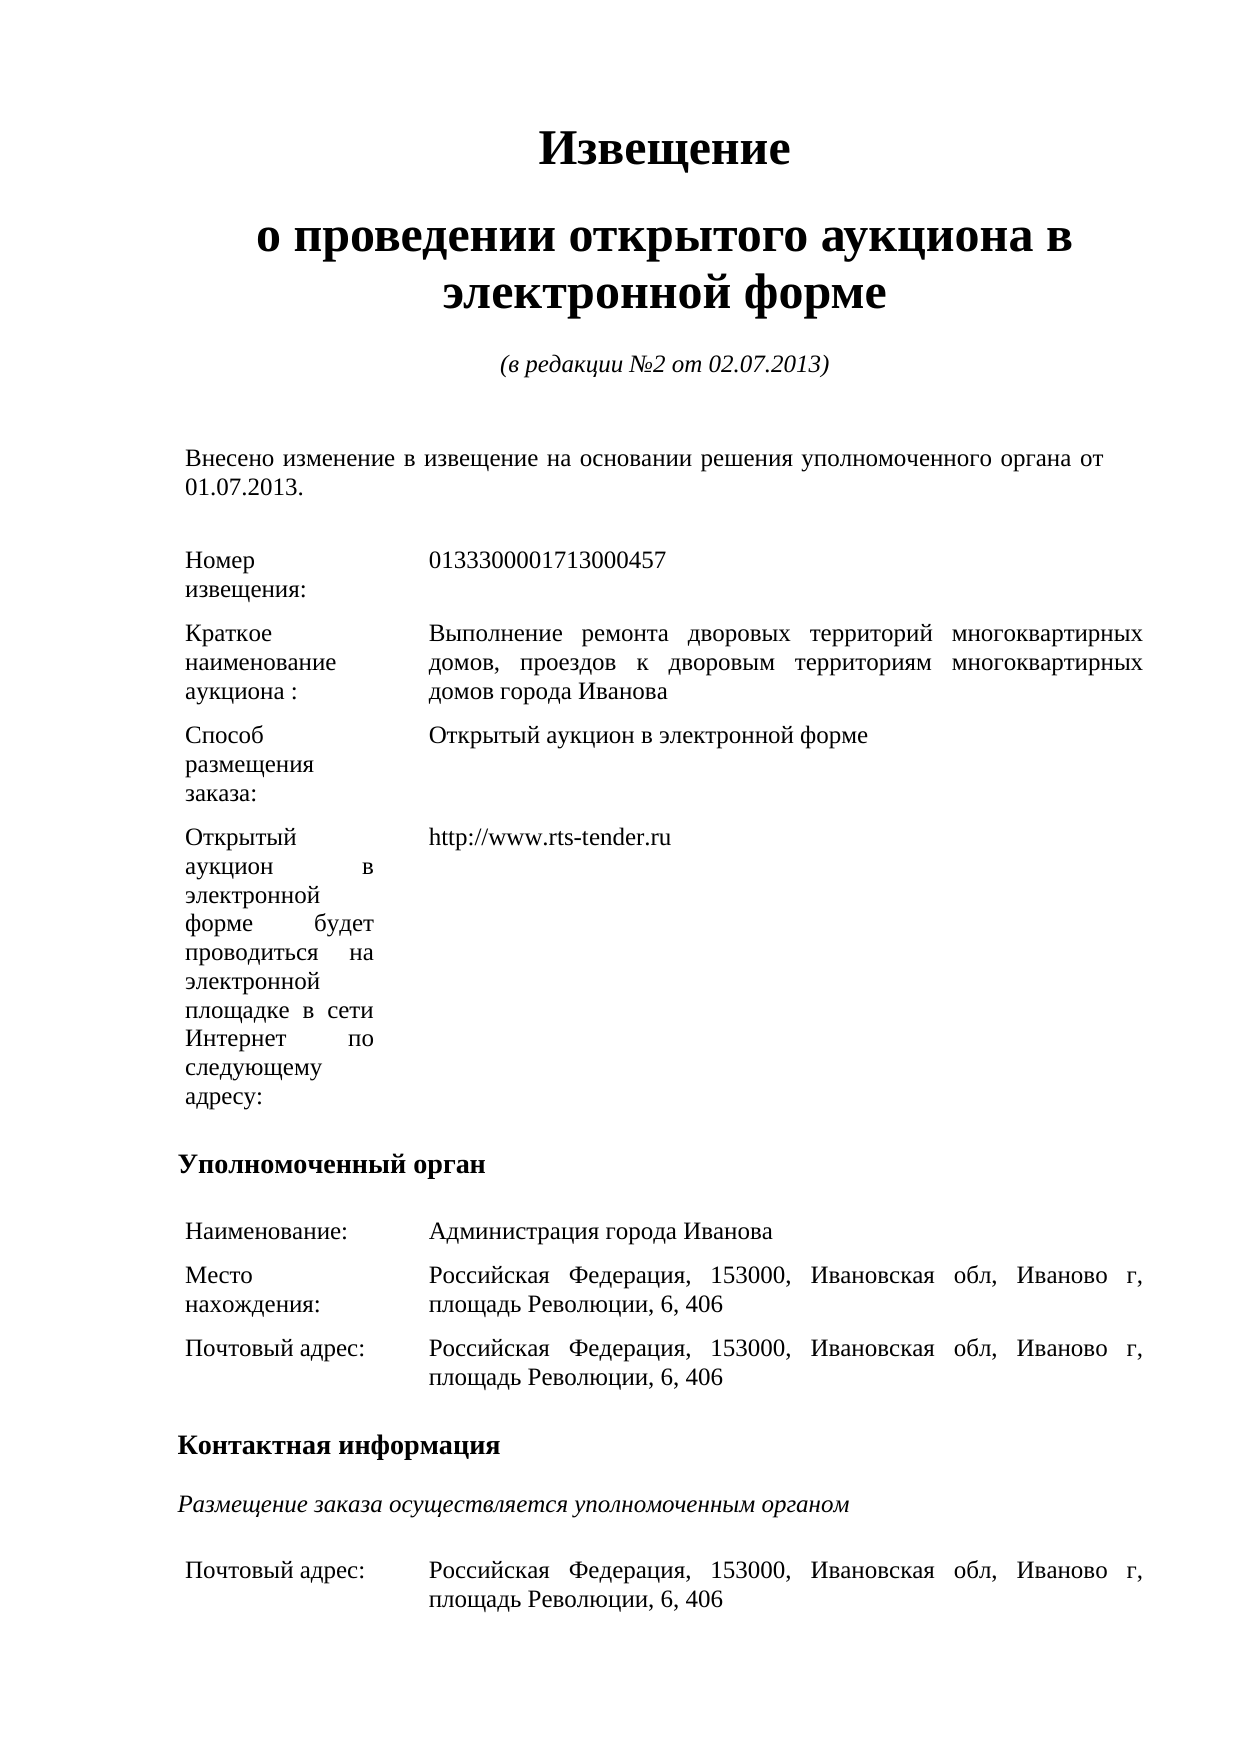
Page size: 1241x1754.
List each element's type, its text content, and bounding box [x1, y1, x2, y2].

text Размещение заказа осуществляется уполномоченным органом [177, 1489, 1152, 1518]
table_header Российская Федерация, 153000, Ивановская обл, Иваново г, площадь Революции, 6, 406 [421, 1548, 1152, 1621]
table_cell http://www.rts-tender.ru [421, 814, 1152, 1117]
table_cell Российская Федерация, 153000, Ивановская обл, Иваново г, площадь Революции, 6, 406 [421, 1326, 1152, 1399]
table_cell Почтовый адрес: [177, 1326, 421, 1399]
text Извещение [177, 118, 1152, 176]
table_cell Место нахождения: [177, 1253, 421, 1326]
table_cell Открытый аукцион в электронной форме [421, 713, 1152, 814]
table_header 0133300001713000457 [421, 538, 1152, 611]
table_cell Способ размещения заказа: [177, 713, 421, 814]
table_header Наименование: [177, 1208, 421, 1253]
text Контактная информация [177, 1428, 1152, 1460]
table_header Внесено изменение в извещение на основании решения уполномоченного органа от 01.07.2013. [177, 436, 1152, 509]
table_cell Краткое наименование аукциона : [177, 611, 421, 712]
table_cell Выполнение ремонта дворовых территорий многоквартирных домов, проездов к дворовым территориям многоквартирных домов города Иванова [421, 611, 1152, 712]
text (в редакции №2 от 02.07.2013) [177, 349, 1152, 378]
table_cell Российская Федерация, 153000, Ивановская обл, Иваново г, площадь Революции, 6, 406 [421, 1253, 1152, 1326]
table_header Почтовый адрес: [177, 1548, 421, 1621]
table_header Номер извещения: [177, 538, 421, 611]
text Уполномоченный орган [177, 1147, 1152, 1179]
table_header Администрация города Иванова [421, 1208, 1152, 1253]
table_cell Открытый аукцион в электронной форме будет проводиться на электронной площадке в сети Интернет по следующему адресу: [177, 814, 421, 1117]
text о проведении открытого аукциона в электронной форме [177, 205, 1152, 320]
